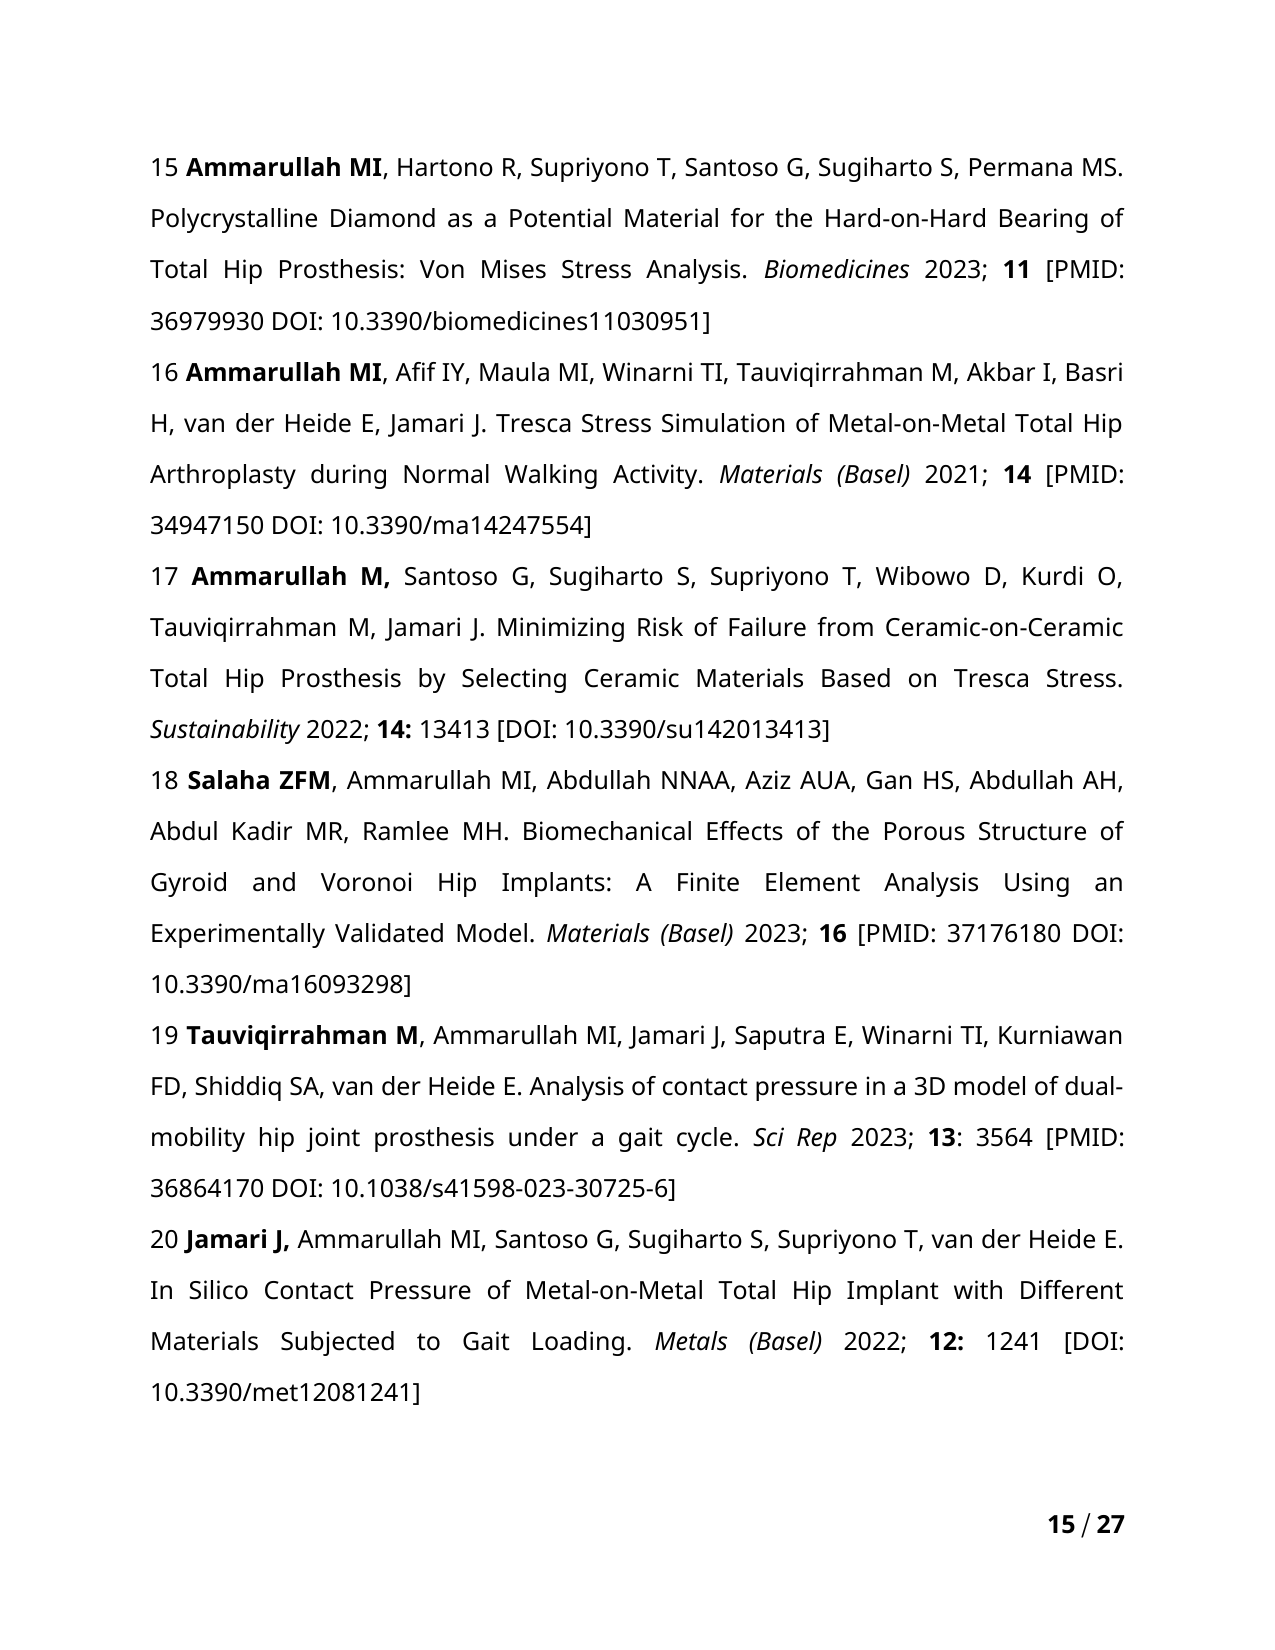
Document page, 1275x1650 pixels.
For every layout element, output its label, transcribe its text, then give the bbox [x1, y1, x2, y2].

text 15 Ammarullah MI, Hartono R, Supriyono T, Santoso G, Sugiharto S, Permana MS. Polycrystalline Diamond as a Potential Material for the Hard-on-Hard Bearing of Total Hip Prosthesis: Von Mises Stress Analysis. Biomedicines 2023; 11 [PMID: 36979930 DOI: 10.3390/biomedicines11030951] [150, 150, 1125, 337]
text 16 Ammarullah MI, Afif IY, Maula MI, Winarni TI, Tauviqirrahman M, Akbar I, Basri H, van der Heide E, Jamari J. Tresca Stress Simulation of Metal-on-Metal Total Hip Arthroplasty during Normal Walking Activity. Materials (Basel) 2021; 14 [PMID: 34947150 DOI: 10.3390/ma14247554] [150, 354, 1125, 541]
text 18 Salaha ZFM, Ammarullah MI, Abdullah NNAA, Aziz AUA, Gan HS, Abdullah AH, Abdul Kadir MR, Ramlee MH. Biomechanical Effects of the Porous Structure of Gyroid and Voronoi Hip Implants: A Finite Element Analysis Using an Experimentally Validated Model. Materials (Basel) 2023; 16 [PMID: 37176180 DOI: 10.3390/ma16093298] [150, 762, 1125, 1001]
text 19 Tauviqirrahman M, Ammarullah MI, Jamari J, Saputra E, Winarni TI, Kurniawan FD, Shiddiq SA, van der Heide E. Analysis of contact pressure in a 3D model of dual-mobility hip joint prosthesis under a gait cycle. Sci Rep 2023; 13: 3564 [PMID: 36864170 DOI: 10.1038/s41598-023-30725-6] [150, 1018, 1125, 1205]
text 20 Jamari J, Ammarullah MI, Santoso G, Sugiharto S, Supriyono T, van der Heide E. In Silico Contact Pressure of Metal-on-Metal Total Hip Implant with Different Materials Subjected to Gait Loading. Metals (Basel) 2022; 12: 1241 [DOI: 10.3390/met12081241] [150, 1222, 1125, 1409]
text 17 Ammarullah M, Santoso G, Sugiharto S, Supriyono T, Wibowo D, Kurdi O, Tauviqirrahman M, Jamari J. Minimizing Risk of Failure from Ceramic-on-Ceramic Total Hip Prosthesis by Selecting Ceramic Materials Based on Tresca Stress. Sustainability 2022; 14: 13413 [DOI: 10.3390/su142013413] [150, 558, 1125, 746]
